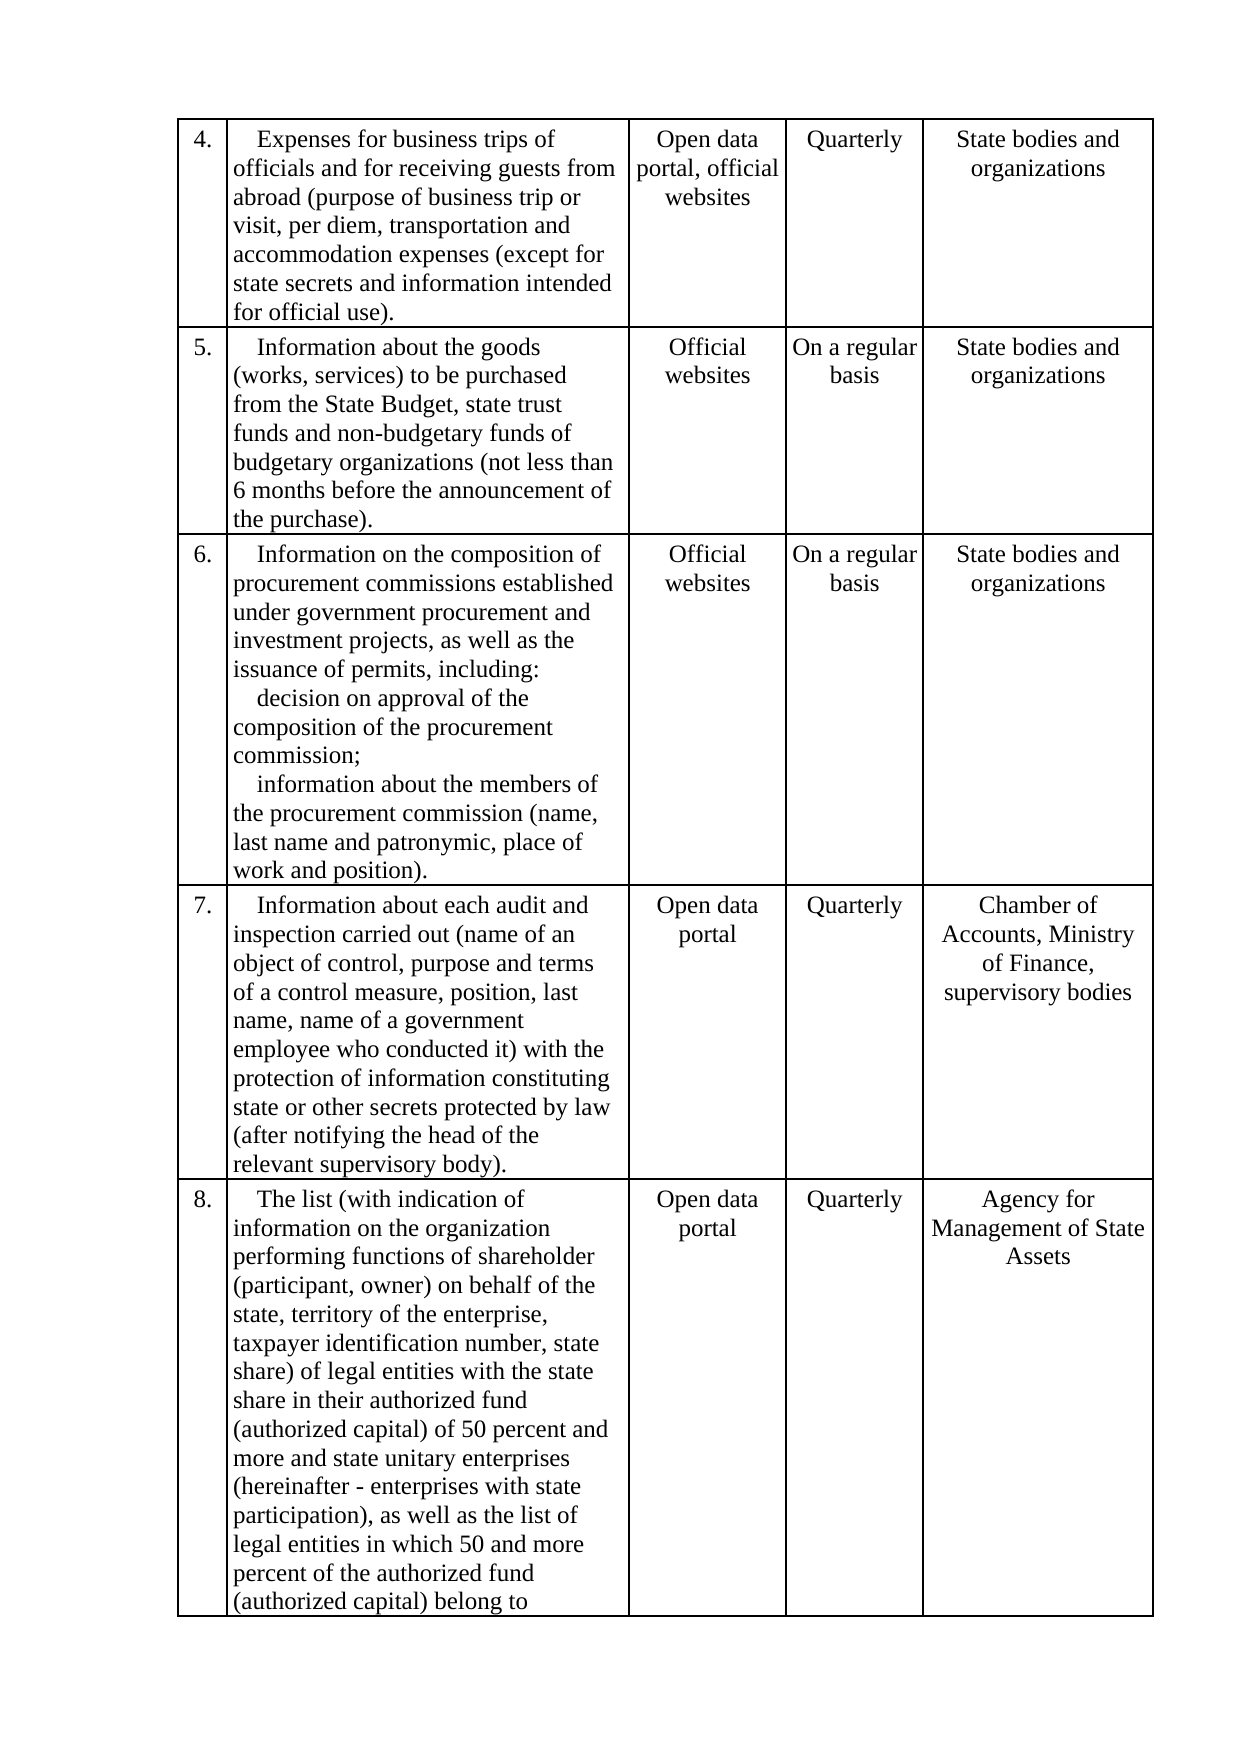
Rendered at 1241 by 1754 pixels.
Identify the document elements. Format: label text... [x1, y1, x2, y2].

table_cell On a regular basis [787, 328, 922, 533]
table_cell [924, 120, 1152, 326]
table_cell Expenses for business trips of officials and for receiving guests from abroad (purpose of business trip or visit, per diem, transportation and accommodation expenses (except for state secrets and information intended for official use). [228, 120, 628, 326]
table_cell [630, 120, 785, 326]
table_cell On a regular basis [787, 535, 922, 884]
table_cell 4. [179, 120, 226, 326]
table_cell State bodies and organizations [924, 535, 1152, 884]
table_cell Quarterly [787, 1180, 922, 1615]
table_cell Information about the goods (works, services) to be purchased from the State Budget, state trust funds and non-budgetary funds of budgetary organizations (not less than 6 months before the announcement of the purchase). [228, 328, 628, 533]
table_cell 7. [179, 886, 226, 1178]
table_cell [924, 1180, 1152, 1615]
table_cell Chamber of Accounts, Ministry of Finance, supervisory bodies [924, 886, 1152, 1178]
table_cell 6. [179, 535, 226, 884]
table_cell Quarterly [787, 120, 922, 326]
table_cell Quarterly [787, 886, 922, 1178]
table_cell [228, 1180, 628, 1615]
table_cell Official websites [630, 535, 785, 884]
table_cell Information on the composition of procurement commissions established under government procurement and investment projects, as well as the issuance of permits, including: decision on approval of the composition of the procurement commission; information about the members of the procurement commission (name, last name and patronymic, place of work and position). [228, 535, 628, 884]
table_cell 5. [179, 328, 226, 533]
table_cell Open data portal [630, 1180, 785, 1615]
table_cell State bodies and organizations [924, 328, 1152, 533]
table_cell Open data portal [630, 886, 785, 1178]
table_cell Official websites [630, 328, 785, 533]
table_cell 8. [179, 1180, 226, 1615]
table_cell Information about each audit and inspection carried out (name of an object of control, purpose and terms of a control measure, position, last name, name of a government employee who conducted it) with the protection of information constituting state or other secrets protected by law (after notifying the head of the relevant supervisory body). [228, 886, 628, 1178]
